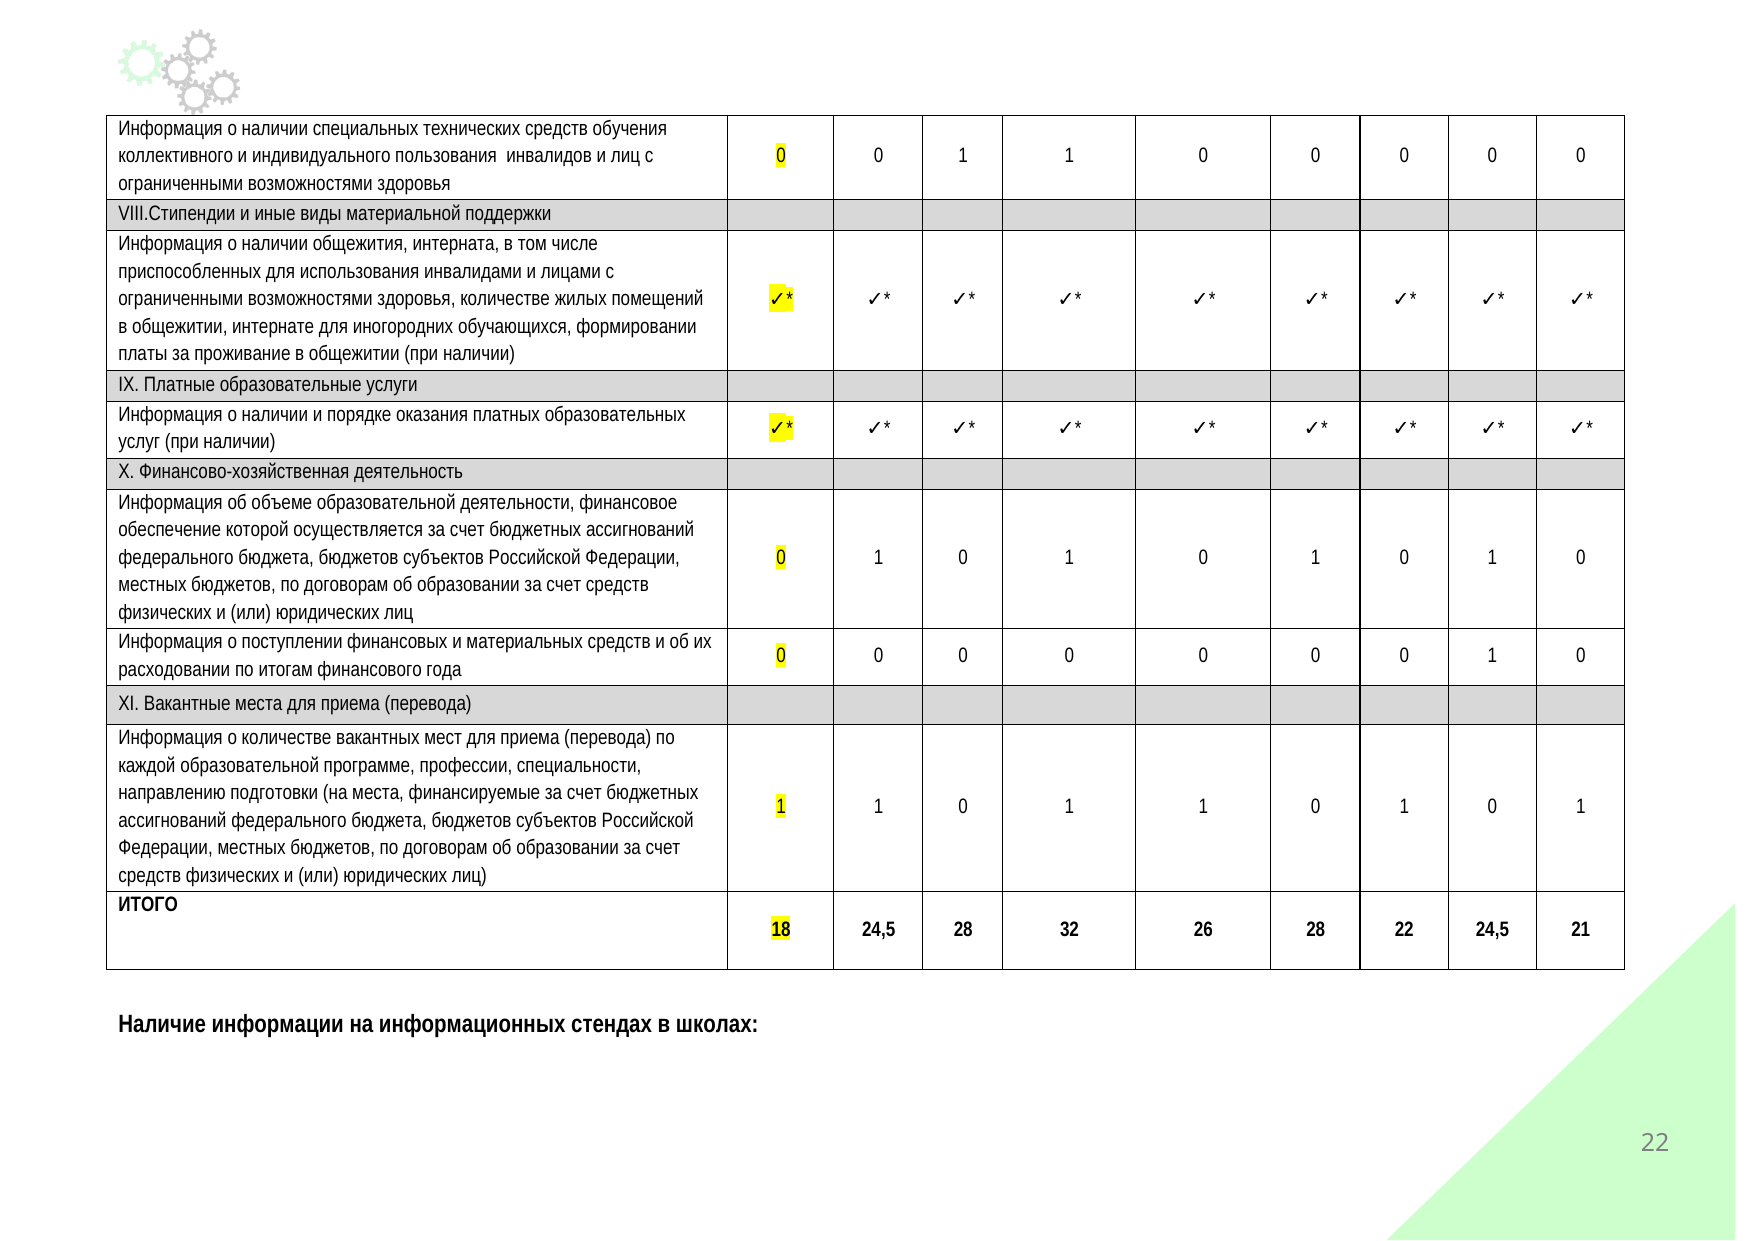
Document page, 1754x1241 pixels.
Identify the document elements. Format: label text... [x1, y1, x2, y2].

table_cell ✓* [728, 402, 833, 457]
table_cell 0 [728, 116, 833, 199]
table_cell [1537, 459, 1624, 489]
table_cell ✓* [1449, 402, 1536, 457]
table_cell [1003, 459, 1135, 489]
table_cell ✓* [834, 231, 922, 369]
picture [118, 29, 241, 115]
table_cell ✓* [834, 402, 922, 457]
table_cell 0 [1136, 490, 1270, 628]
table_cell [1361, 200, 1448, 230]
table_cell [1003, 686, 1135, 724]
table_cell [1271, 459, 1359, 489]
table_cell ✓* [1537, 402, 1624, 457]
table_cell [1537, 686, 1624, 724]
table_cell [1271, 686, 1359, 724]
table_cell Информация о наличии специальных технических средств обучения коллективного и индивидуального пользования инвалидов и лиц с ограниченными возможностями здоровья [107, 116, 727, 199]
table_cell [1537, 371, 1624, 401]
table_cell 1 [834, 725, 922, 891]
table_cell [728, 200, 833, 230]
table_cell [1537, 200, 1624, 230]
table_cell Информация об объеме образовательной деятельности, финансовое обеспечение которой осуществляется за счет бюджетных ассигнований федерального бюджета, бюджетов субъектов Российской Федерации, местных бюджетов, по договорам об образовании за счет средств физических и (или) юридических лиц [107, 490, 727, 628]
table_cell [923, 200, 1002, 230]
table_cell ИТОГО [107, 892, 727, 969]
table_cell 1 [1361, 725, 1448, 891]
subtitle Наличие информации на информационных стендах в школах: [118, 1008, 1636, 1037]
table_cell 1 [1136, 725, 1270, 891]
table_cell 0 [1136, 629, 1270, 685]
table_cell ✓* [1136, 402, 1270, 457]
table_cell 0 [1537, 490, 1624, 628]
table_cell 0 [1136, 116, 1270, 199]
table_cell 28 [1271, 892, 1359, 969]
table_cell [834, 200, 922, 230]
table_cell [728, 371, 833, 401]
table_cell 1 [1449, 629, 1536, 685]
table_cell 0 [728, 490, 833, 628]
table_cell [1449, 686, 1536, 724]
table_cell ✓* [1271, 402, 1359, 457]
table_cell 0 [728, 629, 833, 685]
table_cell [1271, 200, 1359, 230]
table_cell ✓* [1537, 231, 1624, 369]
table_cell 21 [1537, 892, 1624, 969]
table_cell [1003, 200, 1135, 230]
table_cell Информация о поступлении финансовых и материальных средств и об их расходовании по итогам финансового года [107, 629, 727, 685]
table_cell 28 [923, 892, 1002, 969]
table_cell 24,5 [1449, 892, 1536, 969]
table_cell 0 [1003, 629, 1135, 685]
table_cell [1136, 200, 1270, 230]
table_cell [728, 686, 833, 724]
table_cell [923, 371, 1002, 401]
table_cell [1449, 459, 1536, 489]
table_cell Информация о наличии общежития, интерната, в том числе приспособленных для использования инвалидами и лицами с ограниченными возможностями здоровья, количестве жилых помещений в общежитии, интернате для иногородних обучающихся, формировании платы за проживание в общежитии (при наличии) [107, 231, 727, 369]
table_cell 0 [923, 725, 1002, 891]
table_cell [1136, 686, 1270, 724]
table_cell [834, 371, 922, 401]
table_cell ✓* [1361, 231, 1448, 369]
table_cell IX. Платные образовательные услуги [107, 371, 727, 401]
table_cell 1 [728, 725, 833, 891]
table_cell ✓* [1449, 231, 1536, 369]
table_cell 1 [923, 116, 1002, 199]
table_cell ✓* [1271, 231, 1359, 369]
table_cell 0 [1271, 725, 1359, 891]
table_cell Информация о наличии и порядке оказания платных образовательных услуг (при наличии) [107, 402, 727, 457]
table_cell 1 [1537, 725, 1624, 891]
table_cell [1136, 459, 1270, 489]
table_cell ✓* [1003, 402, 1135, 457]
table_cell XI. Вакантные места для приема (перевода) [107, 686, 727, 724]
table_cell ✓* [1003, 231, 1135, 369]
table_cell 24,5 [834, 892, 922, 969]
table_cell ✓* [923, 231, 1002, 369]
table_cell [923, 686, 1002, 724]
table_cell [923, 459, 1002, 489]
table_cell 0 [1537, 629, 1624, 685]
table_cell [1003, 371, 1135, 401]
table_cell 0 [1361, 490, 1448, 628]
table_cell [1449, 200, 1536, 230]
table_cell ✓* [1136, 231, 1270, 369]
table_cell 0 [1537, 116, 1624, 199]
table_cell 0 [1449, 116, 1536, 199]
table_cell [1361, 371, 1448, 401]
table_cell 1 [1003, 725, 1135, 891]
table_cell 0 [1271, 116, 1359, 199]
table_cell [1449, 371, 1536, 401]
table_cell ✓* [728, 231, 833, 369]
table_cell [1271, 371, 1359, 401]
table_cell 32 [1003, 892, 1135, 969]
table_cell [1361, 686, 1448, 724]
table_cell 1 [1003, 490, 1135, 628]
table_cell 18 [728, 892, 833, 969]
table_cell 0 [1361, 116, 1448, 199]
table_cell 0 [834, 629, 922, 685]
table_cell 1 [1449, 490, 1536, 628]
table_cell 0 [834, 116, 922, 199]
table_cell Информация о количестве вакантных мест для приема (перевода) по каждой образовательной программе, профессии, специальности, направлению подготовки (на места, финансируемые за счет бюджетных ассигнований федерального бюджета, бюджетов субъектов Российской Федерации, местных бюджетов, по договорам об образовании за счет средств физических и (или) юридических лиц) [107, 725, 727, 891]
table_cell 26 [1136, 892, 1270, 969]
table_cell X. Финансово-хозяйственная деятельность [107, 459, 727, 489]
table_cell [834, 686, 922, 724]
table_cell [834, 459, 922, 489]
table_cell ✓* [1361, 402, 1448, 457]
table_cell 22 [1361, 892, 1448, 969]
table_cell 0 [1449, 725, 1536, 891]
table_cell 0 [923, 629, 1002, 685]
table_cell 1 [1003, 116, 1135, 199]
table_cell [1361, 459, 1448, 489]
table_cell 0 [923, 490, 1002, 628]
table_cell 0 [1361, 629, 1448, 685]
table_cell [1136, 371, 1270, 401]
table_cell ✓* [923, 402, 1002, 457]
table_cell [728, 459, 833, 489]
table_cell VIII.Стипендии и иные виды материальной поддержки [107, 200, 727, 230]
table_cell 1 [834, 490, 922, 628]
table_cell 0 [1271, 629, 1359, 685]
table_cell 1 [1271, 490, 1359, 628]
